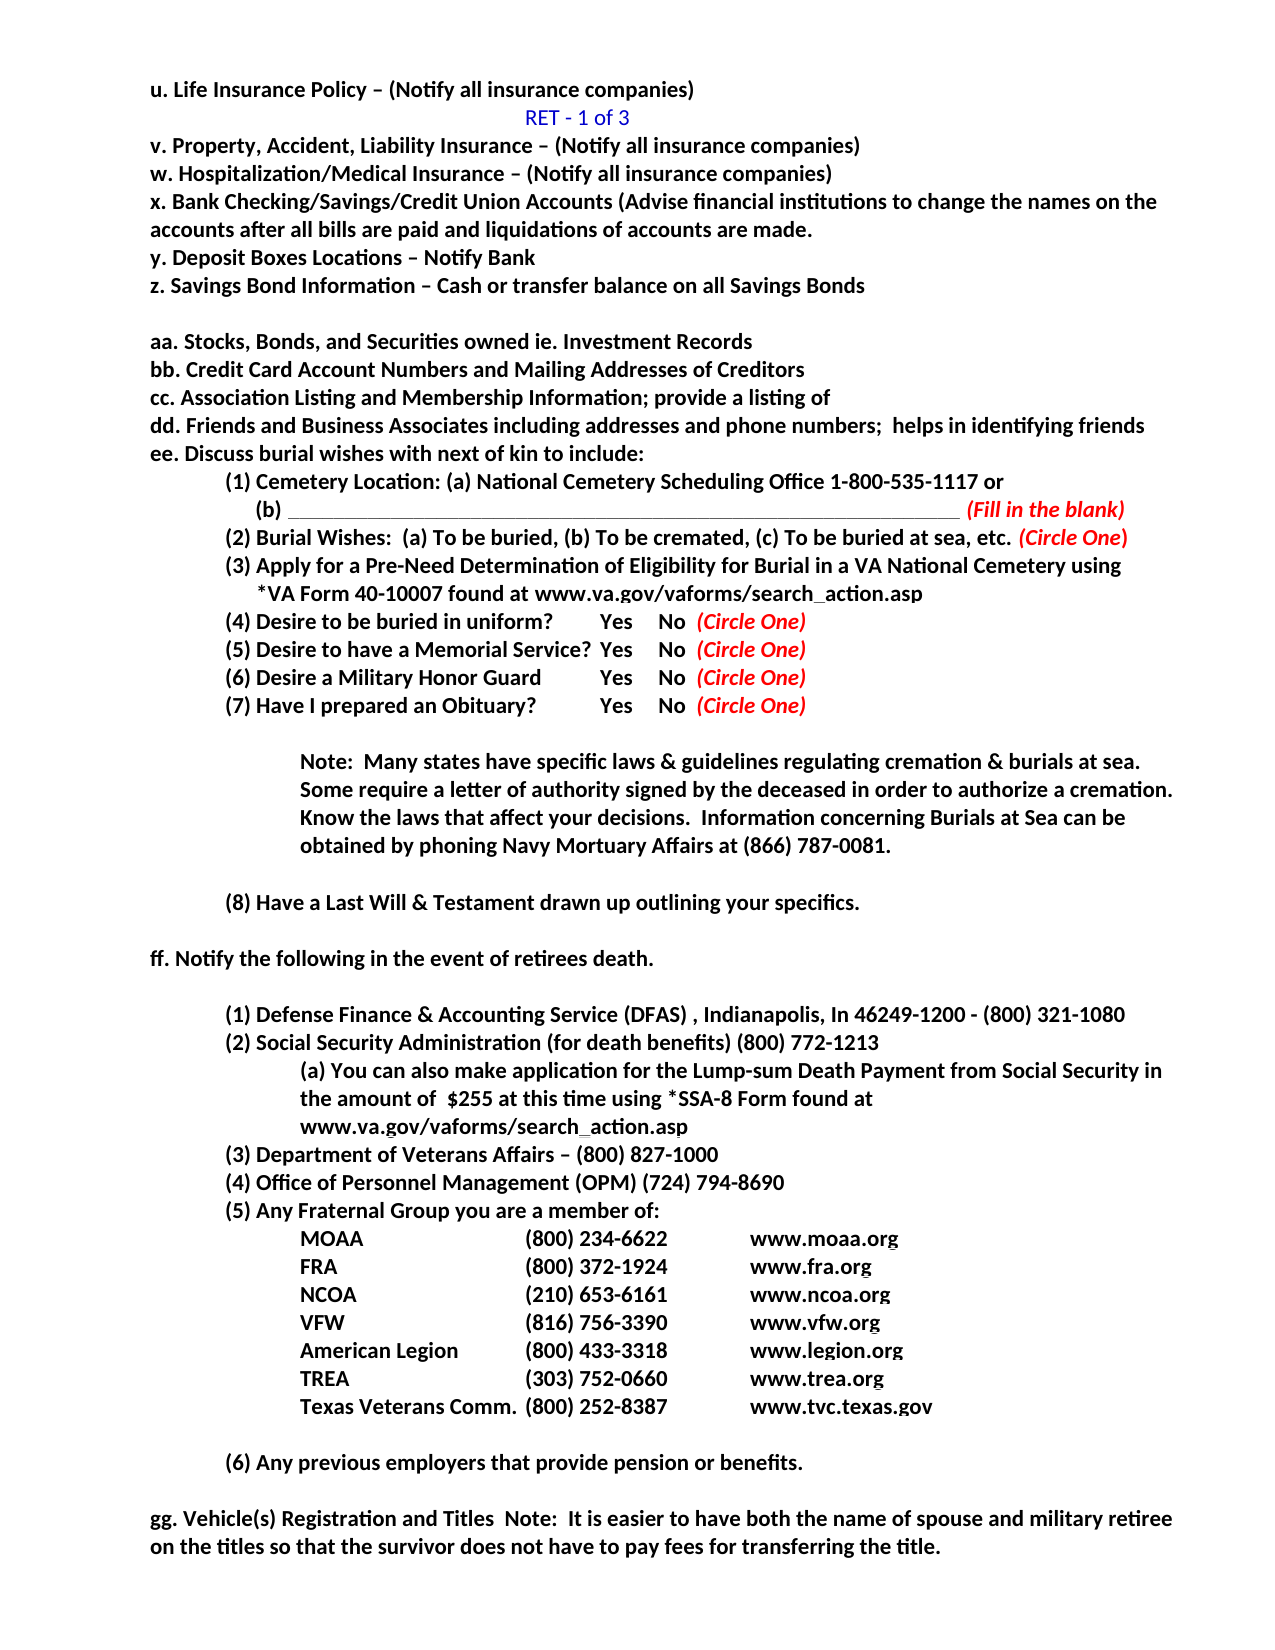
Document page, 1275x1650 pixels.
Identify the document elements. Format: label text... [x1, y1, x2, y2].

text Texas Veterans Comm. (800) 252-8387 www.tvc.texas.gov [300, 1392, 1200, 1420]
text bb. Credit Card Account Numbers and Mailing Addresses of Creditors [75, 355, 1200, 383]
text (2) Social Security Administration (for death benefits) (800) 772-1213 [75, 1028, 1200, 1056]
text aa. Stocks, Bonds, and Securities owned ie. Investment Records [75, 327, 1200, 355]
text (5) Any Fraternal Group you are a member of: [75, 1196, 1200, 1224]
text FRA (800) 372-1924 www.fra.org [300, 1252, 1200, 1280]
text gg. Vehicle(s) Registration and Titles Note: It is easier to have both the name of spouse and military retiree on the titles so that the survivor does not have to pay fees for transferring the title. [150, 1504, 1200, 1560]
text NCOA (210) 653-6161 www.ncoa.org [300, 1280, 1200, 1308]
text y. Deposit Boxes Locations – Notify Bank [75, 243, 1200, 271]
text (6) Any previous employers that provide pension or benefits. [75, 1448, 1200, 1476]
text (4) Desire to be buried in uniform? Yes No (Circle One) [150, 607, 1200, 635]
text *VA Form 40-10007 found at www.va.gov/vaforms/search_action.asp [150, 579, 1200, 607]
text MOAA (800) 234-6622 www.moaa.org [225, 1224, 1200, 1252]
text v. Property, Accident, Liability Insurance – (Notify all insurance companies) [75, 131, 1200, 159]
text (a) You can also make application for the Lump-sum Death Payment from Social Security in the amount of $255 at this time using *SSA-8 Form found at www.va.gov/vaforms/search_action.asp [300, 1056, 1200, 1140]
text z. Savings Bond Information – Cash or transfer balance on all Savings Bonds [75, 271, 1200, 299]
text (4) Office of Personnel Management (OPM) (724) 794-8690 [75, 1168, 1200, 1196]
text (b) ___________________________________________________________ (Fill in the blank) [75, 495, 1200, 523]
text w. Hospitalization/Medical Insurance – (Notify all insurance companies) [75, 159, 1200, 187]
text (8) Have a Last Will & Testament drawn up outlining your specifics. [150, 888, 1200, 916]
text (7) Have I prepared an Obituary? Yes No (Circle One) [150, 691, 1200, 719]
text (1) Cemetery Location: (a) National Cemetery Scheduling Office 1-800-535-1117 or [75, 467, 1200, 495]
text (3) Apply for a Pre-Need Determination of Eligibility for Burial in a VA National Cemetery using [75, 551, 1200, 579]
text TREA (303) 752-0660 www.trea.org [300, 1364, 1200, 1392]
text (3) Department of Veterans Affairs – (800) 827-1000 [150, 1140, 1200, 1168]
text x. Bank Checking/Savings/Credit Union Accounts (Advise financial institutions to change the names on the accounts after all bills are paid and liquidations of accounts are made. [150, 187, 1200, 243]
text (2) Burial Wishes: (a) To be buried, (b) To be cremated, (c) To be buried at sea, etc. (Circle One) [75, 523, 1200, 551]
text ff. Notify the following in the event of retirees death. [150, 944, 1200, 972]
text VFW (816) 756-3390 www.vfw.org [225, 1308, 1200, 1336]
text dd. Friends and Business Associates including addresses and phone numbers; helps in identifying friends [75, 411, 1200, 439]
text (6) Desire a Military Honor Guard Yes No (Circle One) [150, 663, 1200, 691]
text RET - 1 of 3 [450, 103, 1200, 131]
text cc. Association Listing and Membership Information; provide a listing of [75, 383, 1200, 411]
text u. Life Insurance Policy – (Notify all insurance companies) [75, 75, 1200, 103]
text ee. Discuss burial wishes with next of kin to include: [75, 439, 1200, 467]
text American Legion (800) 433-3318 www.legion.org [300, 1336, 1200, 1364]
text (1) Defense Finance & Accounting Service (DFAS) , Indianapolis, In 46249-1200 - (800) 321-1080 [150, 1000, 1200, 1028]
text Note: Many states have specific laws & guidelines regulating cremation & burials at sea. Some require a letter of authority signed by the deceased in order to authorize a cremation. Know the laws that affect your decisions. Information concerning Burials at Sea can be obtained by phoning Navy Mortuary Affairs at (866) 787-0081. [300, 747, 1200, 859]
text (5) Desire to have a Memorial Service? Yes No (Circle One) [150, 635, 1200, 663]
